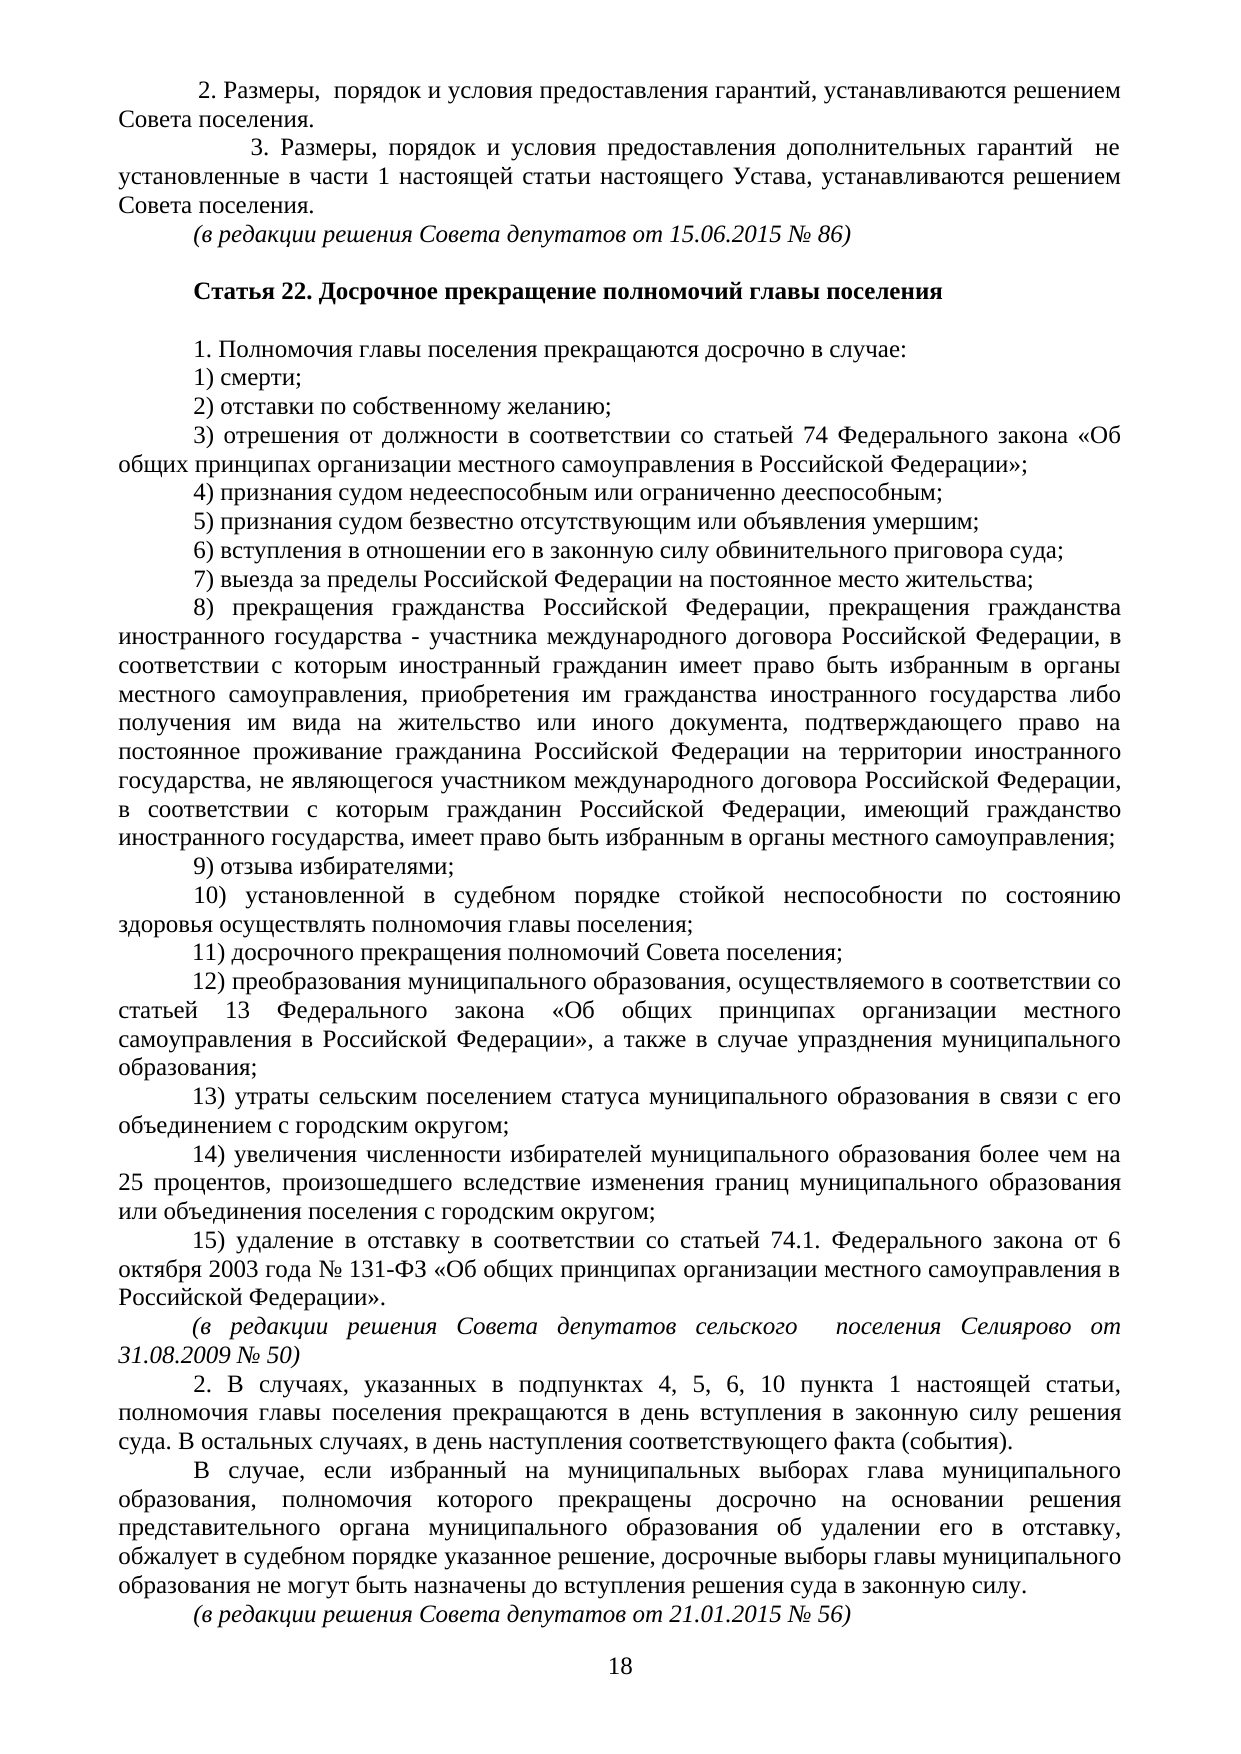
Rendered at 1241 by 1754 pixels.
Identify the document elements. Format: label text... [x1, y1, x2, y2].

text В случае, если избранный на муниципальных выборах глава муниципального образования, полномочия которого прекращены досрочно на основании решения представительного органа муниципального образования об удалении его в отставку, обжалует в судебном порядке указанное решение, досрочные выборы главы муниципального образования не могут быть назначены до вступления решения суда в законную силу. [118, 1455, 1122, 1599]
text 9) отзыва избирателями; [118, 851, 1122, 880]
text 7) выезда за пределы Российской Федерации на постоянное место жительства; [118, 564, 1122, 592]
text 13) утраты сельским поселением статуса муниципального образования в связи с его объединением с городским округом; [118, 1081, 1122, 1139]
text 5) признания судом безвестно отсутствующим или объявления умершим; [118, 506, 1122, 535]
text Статья 22. Досрочное прекращение полномочий главы поселения [118, 276, 1122, 305]
text 11) досрочного прекращения полномочий Совета поселения; [118, 937, 1122, 966]
text 4) признания судом недееспособным или ограниченно дееспособным; [118, 477, 1122, 506]
text 14) увеличения численности избирателей муниципального образования более чем на 25 процентов, произошедшего вследствие изменения границ муниципального образования или объединения поселения с городским округом; [118, 1139, 1122, 1225]
text (в редакции решения Совета депутатов сельского поселения Селиярово от 31.08.2009 № 50) [118, 1311, 1122, 1369]
text 3) отрешения от должности в соответствии со статьей 74 Федерального закона «Об общих принципах организации местного самоуправления в Российской Федерации»; [118, 420, 1122, 477]
text 1. Полномочия главы поселения прекращаются досрочно в случае: [118, 334, 1122, 362]
text 2. В случаях, указанных в подпунктах 4, 5, 6, 10 пункта 1 настоящей статьи, полномочия главы поселения прекращаются в день вступления в законную силу решения суда. В остальных случаях, в день наступления соответствующего факта (события). [118, 1369, 1122, 1455]
text 1) смерти; [118, 362, 1122, 391]
text (в редакции решения Совета депутатов от 21.01.2015 № 56) [118, 1599, 1122, 1627]
text 6) вступления в отношении его в законную силу обвинительного приговора суда; [118, 535, 1122, 564]
text 2. Размеры, порядок и условия предоставления гарантий, устанавливаются решением Совета поселения. [118, 75, 1122, 132]
text 8) прекращения гражданства Российской Федерации, прекращения гражданства иностранного государства - участника международного договора Российской Федерации, в соответствии с которым иностранный гражданин имеет право быть избранным в органы местного самоуправления, приобретения им гражданства иностранного государства либо получения им вида на жительство или иного документа, подтверждающего право на постоянное проживание гражданина Российской Федерации на территории иностранного государства, не являющегося участником международного договора Российской Федерации, в соответствии с которым гражданин Российской Федерации, имеющий гражданство иностранного государства, имеет право быть избранным в органы местного самоуправления; [118, 592, 1122, 851]
text 3. Размеры, порядок и условия предоставления дополнительных гарантий не установленные в части 1 настоящей статьи настоящего Устава, устанавливаются решением Совета поселения. [118, 132, 1122, 219]
text (в редакции решения Совета депутатов от 15.06.2015 № 86) [118, 219, 1122, 247]
text 15) удаление в отставку в соответствии со статьей 74.1. Федерального закона от 6 октября 2003 года № 131-ФЗ «Об общих принципах организации местного самоуправления в Российской Федерации». [118, 1225, 1122, 1311]
text 2) отставки по собственному желанию; [118, 391, 1122, 420]
text 12) преобразования муниципального образования, осуществляемого в соответствии со статьей 13 Федерального закона «Об общих принципах организации местного самоуправления в Российской Федерации», а также в случае упразднения муниципального образования; [118, 966, 1122, 1081]
text 10) установленной в судебном порядке стойкой неспособности по состоянию здоровья осуществлять полномочия главы поселения; [118, 880, 1122, 937]
